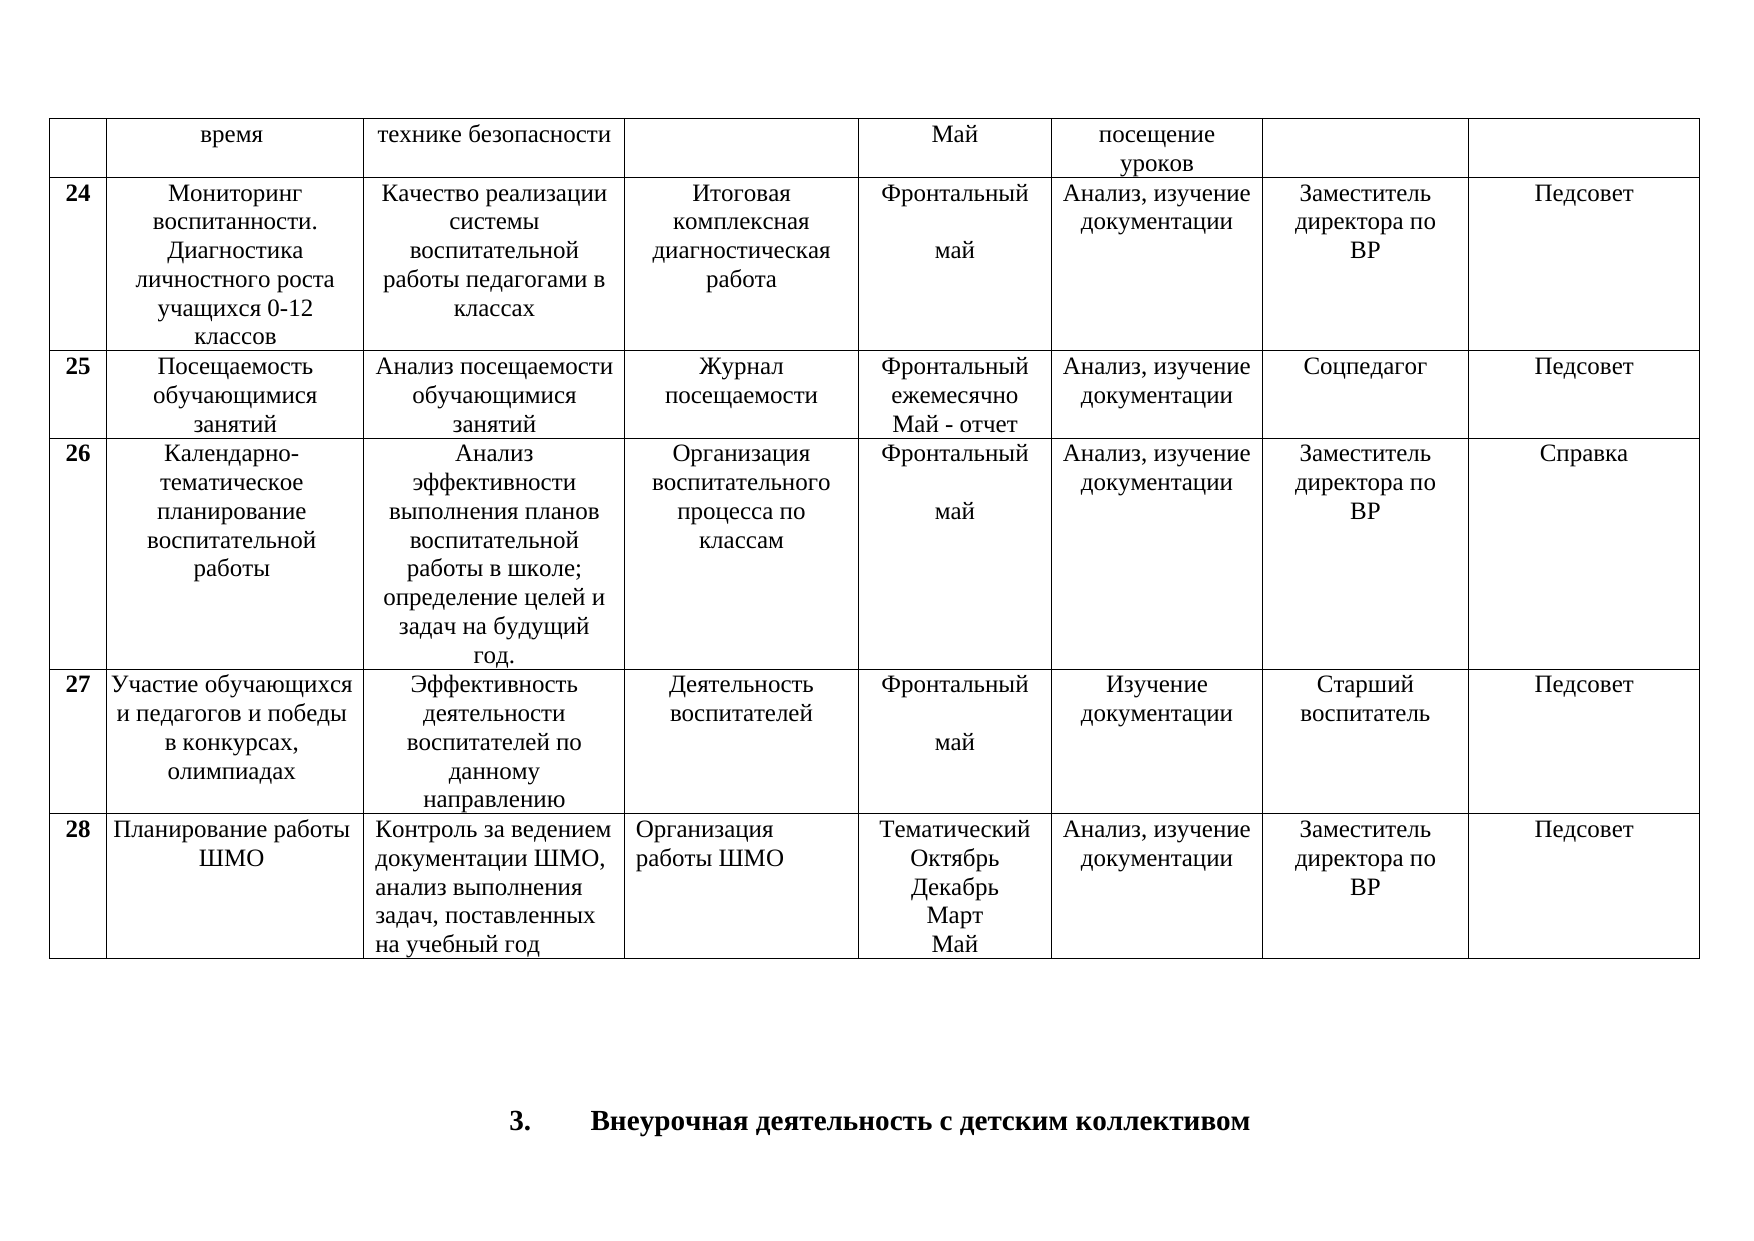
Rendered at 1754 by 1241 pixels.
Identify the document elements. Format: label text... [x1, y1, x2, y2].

table_cell Фронтальный ежемесячно Май - отчет [859, 351, 1051, 437]
table_cell 24 [50, 178, 106, 350]
table_cell Заместитель директора по ВР [1263, 178, 1468, 350]
table_cell 23 [50, 119, 106, 177]
table_cell Итоговая комплексная диагностическая работа [625, 178, 858, 350]
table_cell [859, 119, 1051, 177]
table_cell 27 [50, 670, 106, 813]
table_cell Справка [1469, 439, 1699, 668]
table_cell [364, 119, 624, 177]
table_cell Организация работы ШМО [625, 814, 858, 958]
table_cell Педсовет [1469, 351, 1699, 437]
table_cell Календарно-тематическое планирование воспитательной работы [107, 439, 363, 668]
table_cell Анализ посещаемости обучающимися занятий [364, 351, 624, 437]
table_cell Заместитель директора по ВР [1263, 439, 1468, 668]
table_cell 26 [50, 439, 106, 668]
table_cell 28 [50, 814, 106, 958]
table_cell Качество реализации системы воспитательной работы педагогами в классах [364, 178, 624, 350]
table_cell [1263, 119, 1468, 177]
table_cell Анализ, изучение документации [1052, 351, 1262, 437]
table_cell Организация воспитательного процесса по классам [625, 439, 858, 668]
table_cell Анализ, изучение документации [1052, 178, 1262, 350]
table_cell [107, 119, 363, 177]
table_cell Педсовет [1469, 670, 1699, 813]
table_cell Фронтальный май [859, 178, 1051, 350]
table_cell Изучение документации [1052, 670, 1262, 813]
table_cell Деятельность воспитателей [625, 670, 858, 813]
table_cell Заместитель директора по ВР [1263, 814, 1468, 958]
table_cell Анализ, изучение документации [1052, 439, 1262, 668]
table_cell Педсовет [1469, 178, 1699, 350]
table_cell Тематический Октябрь Декабрь Март Май [859, 814, 1051, 958]
table_cell Мониторинг воспитанности. Диагностика личностного роста учащихся 0-12 классов [107, 178, 363, 350]
table_cell Эффективность деятельности воспитателей по данному направлению [364, 670, 624, 813]
table_cell Посещаемость обучающимися занятий [107, 351, 363, 437]
table_cell Старший воспитатель [1263, 670, 1468, 813]
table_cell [625, 119, 858, 177]
table_cell Контроль за ведением документации ШМО, анализ выполнения задач, поставленных на учебный год [364, 814, 624, 958]
table_cell Педсовет [1469, 814, 1699, 958]
table_cell 25 [50, 351, 106, 437]
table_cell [1469, 119, 1699, 177]
table_cell Анализ эффективности выполнения планов воспитательной работы в школе; определение целей и задач на будущий год. [364, 439, 624, 668]
table_cell Фронтальный май [859, 670, 1051, 813]
table_cell Фронтальный май [859, 439, 1051, 668]
table_cell Журнал посещаемости [625, 351, 858, 437]
table_cell Участие обучающихся и педагогов и победы в конкурсах, олимпиадах [107, 670, 363, 813]
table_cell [1052, 119, 1262, 177]
table_cell Планирование работы ШМО [107, 814, 363, 958]
table_cell Анализ, изучение документации [1052, 814, 1262, 958]
table_cell Соцпедагог [1263, 351, 1468, 437]
list Внеурочная деятельность с детским коллективом [124, 1103, 1636, 1136]
